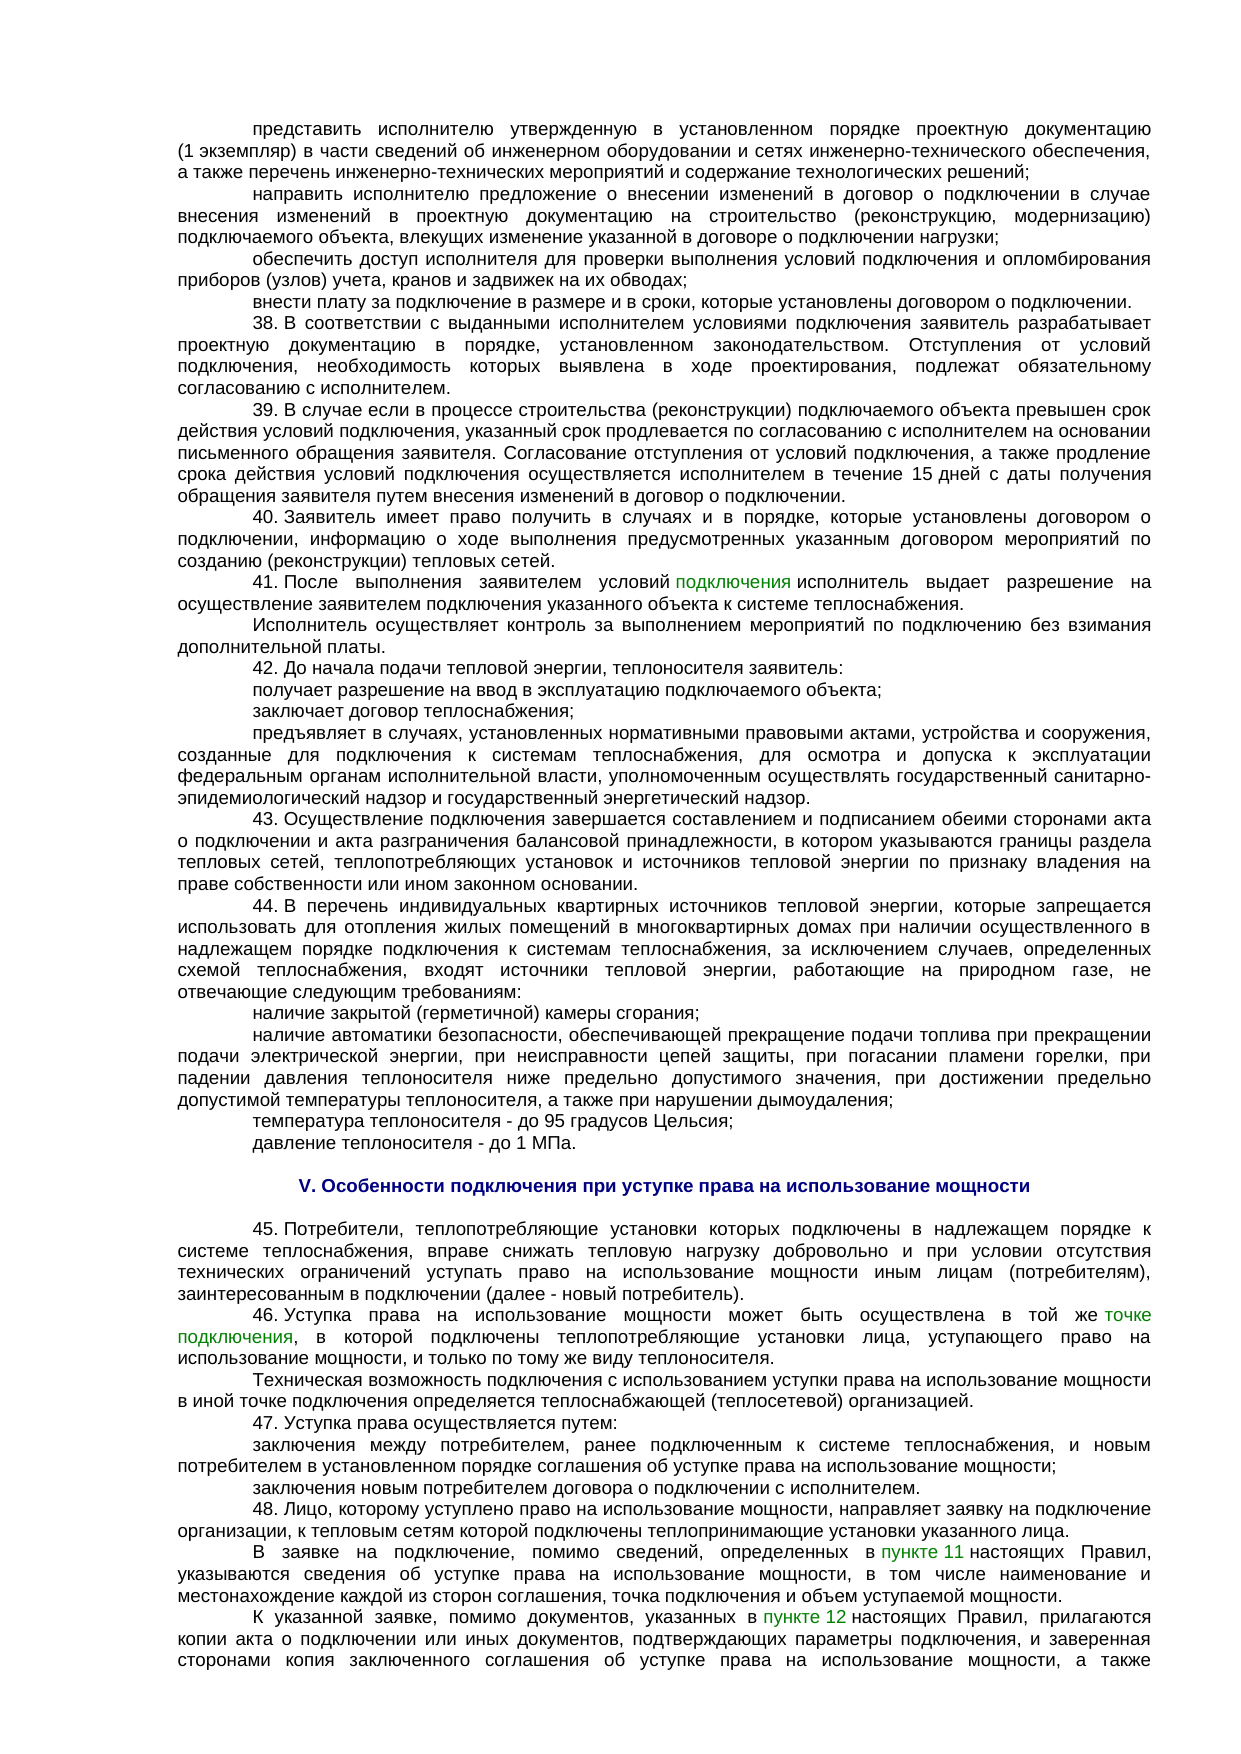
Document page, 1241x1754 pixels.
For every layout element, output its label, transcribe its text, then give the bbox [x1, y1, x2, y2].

text 45. Потребители, теплопотребляющие установки которых подключены в надлежащем порядке к системе теплоснабжения, вправе снижать тепловую нагрузку добровольно и при условии отсутствия технических ограничений уступать право на использование мощности иным лицам (потребителям), заинтересованным в подключении (далее - новый потребитель). [177, 1218, 1152, 1304]
text заключения между потребителем, ранее подключенным к системе теплоснабжения, и новым потребителем в установленном порядке соглашения об уступке права на использование мощности; [177, 1433, 1152, 1477]
text 41. После выполнения заявителем условий подключения исполнитель выдает разрешение на осуществление заявителем подключения указанного объекта к системе теплоснабжения. [177, 571, 1152, 614]
text 43. Осуществление подключения завершается составлением и подписанием обеими сторонами акта о подключении и акта разграничения балансовой принадлежности, в котором указываются границы раздела тепловых сетей, теплопотребляющих установок и источников тепловой энергии по признаку владения на праве собственности или ином законном основании. [177, 808, 1152, 894]
text 38. В соответствии с выданными исполнителем условиями подключения заявитель разрабатывает проектную документацию в порядке, установленном законодательством. Отступления от условий подключения, необходимость которых выявлена в ходе проектирования, подлежат обязательному согласованию с исполнителем. [177, 312, 1152, 398]
text 44. В перечень индивидуальных квартирных источников тепловой энергии, которые запрещается использовать для отопления жилых помещений в многоквартирных домах при наличии осуществленного в надлежащем порядке подключения к системам теплоснабжения, за исключением случаев, определенных схемой теплоснабжения, входят источники тепловой энергии, работающие на природном газе, не отвечающие следующим требованиям: [177, 894, 1152, 1002]
text наличие закрытой (герметичной) камеры сгорания; [177, 1002, 1152, 1024]
text 42. До начала подачи тепловой энергии, теплоносителя заявитель: [177, 657, 1152, 679]
text 40. Заявитель имеет право получить в случаях и в порядке, которые установлены договором о подключении, информацию о ходе выполнения предусмотренных указанным договором мероприятий по созданию (реконструкции) тепловых сетей. [177, 506, 1152, 571]
text заключает договор теплоснабжения; [177, 700, 1152, 722]
text внести плату за подключение в размере и в сроки, которые установлены договором о подключении. [177, 291, 1152, 312]
text 47. Уступка права осуществляется путем: [177, 1412, 1152, 1433]
text наличие автоматики безопасности, обеспечивающей прекращение подачи топлива при прекращении подачи электрической энергии, при неисправности цепей защиты, при погасании пламени горелки, при падении давления теплоносителя ниже предельно допустимого значения, при достижении предельно допустимой температуры теплоносителя, а также при нарушении дымоудаления; [177, 1024, 1152, 1110]
text направить исполнителю предложение о внесении изменений в договор о подключении в случае внесения изменений в проектную документацию на строительство (реконструкцию, модернизацию) подключаемого объекта, влекущих изменение указанной в договоре о подключении нагрузки; [177, 183, 1152, 247]
text 48. Лицо, которому уступлено право на использование мощности, направляет заявку на подключение организации, к тепловым сетям которой подключены теплопринимающие установки указанного лица. [177, 1498, 1152, 1541]
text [177, 1606, 1152, 1671]
text 39. В случае если в процессе строительства (реконструкции) подключаемого объекта превышен срок действия условий подключения, указанный срок продлевается по согласованию с исполнителем на основании письменного обращения заявителя. Согласование отступления от условий подключения, а также продление срока действия условий подключения осуществляется исполнителем в течение 15 дней с даты получения обращения заявителя путем внесения изменений в договор о подключении. [177, 398, 1152, 506]
text получает разрешение на ввод в эксплуатацию подключаемого объекта; [177, 679, 1152, 700]
text предъявляет в случаях, установленных нормативными правовыми актами, устройства и сооружения, созданные для подключения к системам теплоснабжения, для осмотра и допуска к эксплуатации федеральным органам исполнительной власти, уполномоченным осуществлять государственный санитарно-эпидемиологический надзор и государственный энергетический надзор. [177, 722, 1152, 808]
text обеспечить доступ исполнителя для проверки выполнения условий подключения и опломбирования приборов (узлов) учета, кранов и задвижек на их обводах; [177, 247, 1152, 291]
text представить исполнителю утвержденную в установленном порядке проектную документацию (1 экземпляр) в части сведений об инженерном оборудовании и сетях инженерно-технического обеспечения, а также перечень инженерно-технических мероприятий и содержание технологических решений; [177, 118, 1152, 183]
text Техническая возможность подключения с использованием уступки права на использование мощности в иной точке подключения определяется теплоснабжающей (теплосетевой) организацией. [177, 1369, 1152, 1412]
text давление теплоносителя - до 1 МПа. [177, 1132, 1152, 1153]
text заключения новым потребителем договора о подключении с исполнителем. [177, 1477, 1152, 1498]
text V. Особенности подключения при уступке права на использование мощности [177, 1175, 1152, 1196]
text Исполнитель осуществляет контроль за выполнением мероприятий по подключению без взимания дополнительной платы. [177, 614, 1152, 657]
text 46. Уступка права на использование мощности может быть осуществлена в той же точке подключения, в которой подключены теплопотребляющие установки лица, уступающего право на использование мощности, и только по тому же виду теплоносителя. [177, 1304, 1152, 1369]
text температура теплоносителя - до 95 градусов Цельсия; [177, 1110, 1152, 1132]
text В заявке на подключение, помимо сведений, определенных в пункте 11 настоящих Правил, указываются сведения об уступке права на использование мощности, в том числе наименование и местонахождение каждой из сторон соглашения, точка подключения и объем уступаемой мощности. [177, 1541, 1152, 1606]
